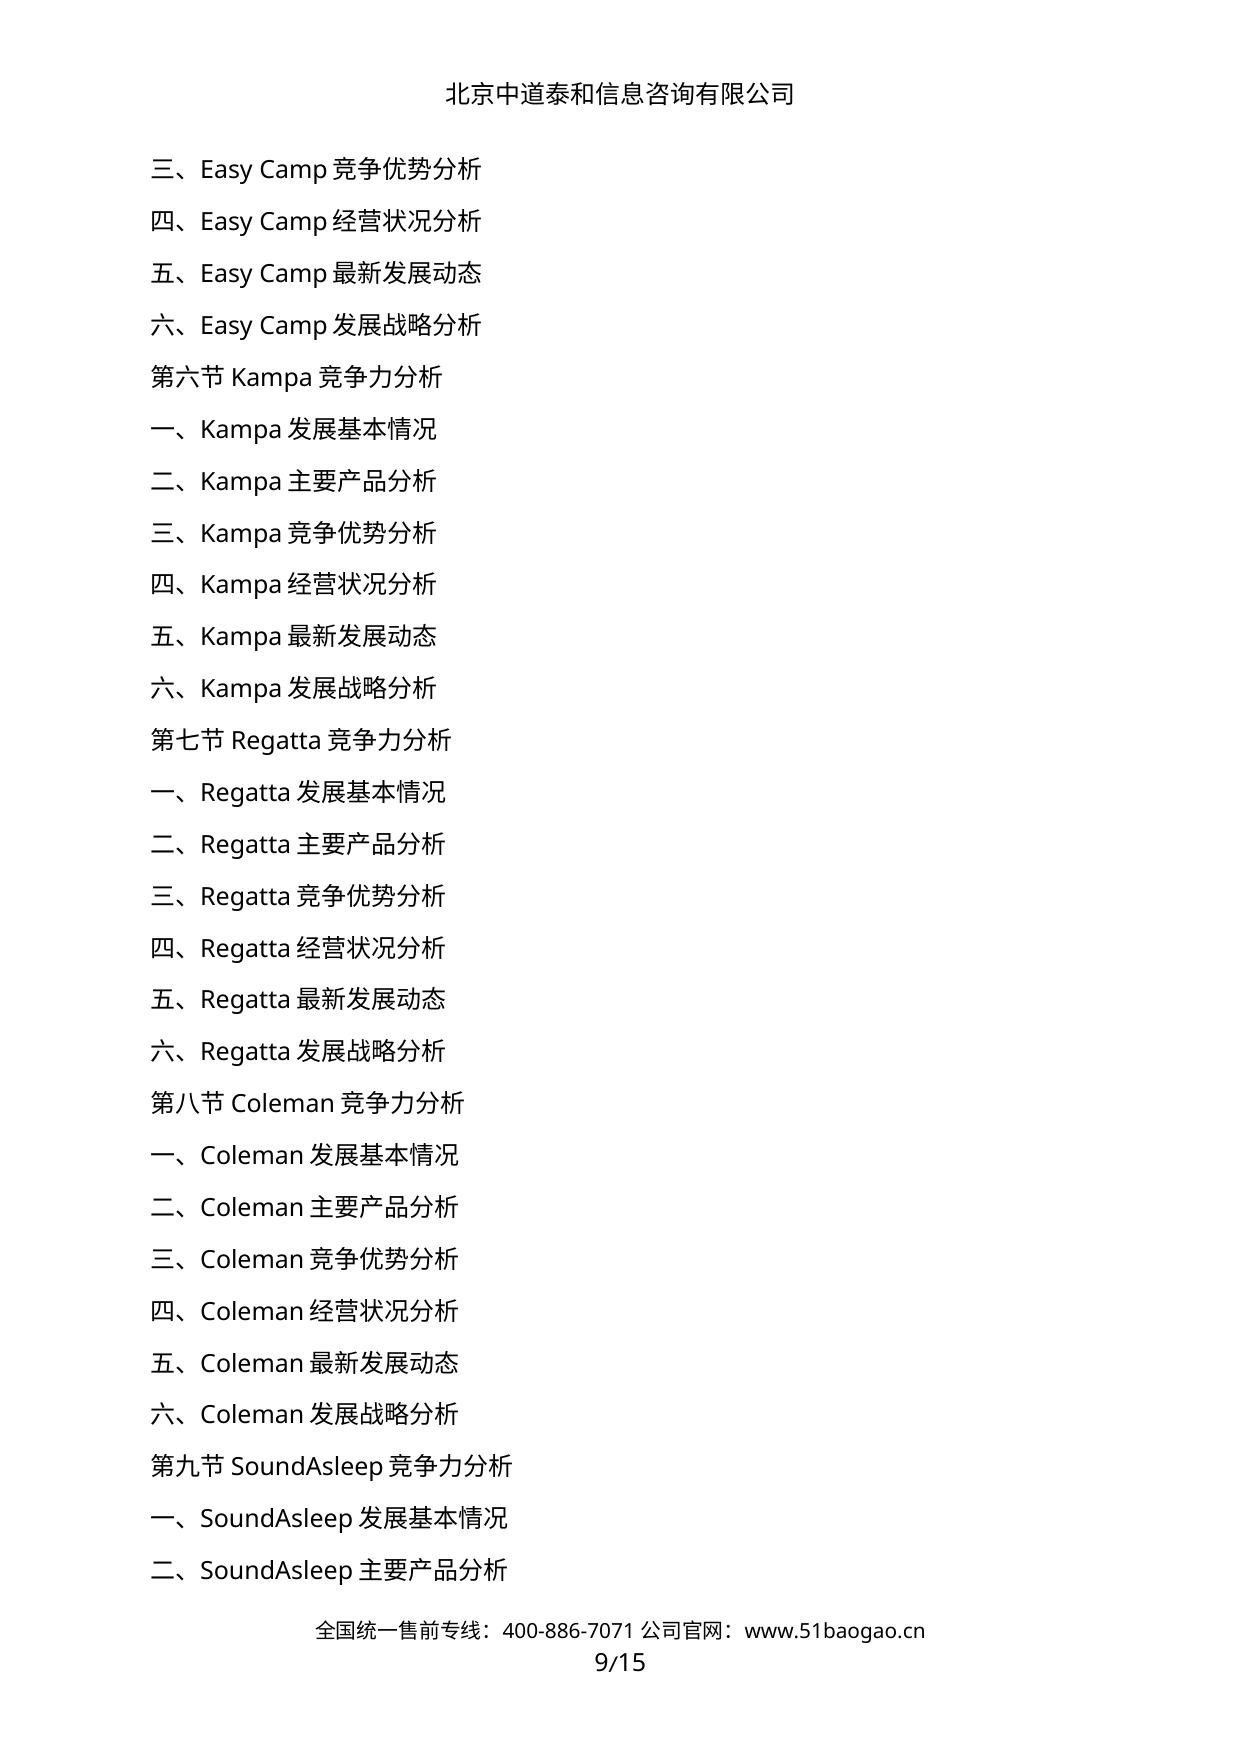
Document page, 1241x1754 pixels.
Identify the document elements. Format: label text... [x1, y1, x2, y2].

text 四、Easy Camp经营状况分析 [150, 202, 1090, 238]
text 二、Regatta主要产品分析 [150, 824, 1090, 861]
text 五、Regatta最新发展动态 [150, 980, 1090, 1016]
text 一、Coleman发展基本情况 [150, 1136, 1090, 1172]
text 三、Coleman竞争优势分析 [150, 1239, 1090, 1276]
text 二、Kampa主要产品分析 [150, 461, 1090, 497]
text 五、Easy Camp最新发展动态 [150, 254, 1090, 290]
text 六、Regatta发展战略分析 [150, 1032, 1090, 1068]
text 四、Kampa经营状况分析 [150, 565, 1090, 601]
text 六、Coleman发展战略分析 [150, 1395, 1090, 1431]
text 第九节 SoundAsleep竞争力分析 [150, 1447, 1090, 1483]
text 五、Coleman最新发展动态 [150, 1343, 1090, 1379]
text 一、Kampa发展基本情况 [150, 409, 1090, 446]
text 四、Coleman经营状况分析 [150, 1291, 1090, 1327]
text 五、Kampa最新发展动态 [150, 617, 1090, 653]
text 三、Easy Camp竞争优势分析 [150, 150, 1090, 186]
text 二、Coleman主要产品分析 [150, 1187, 1090, 1224]
text 六、Easy Camp发展战略分析 [150, 306, 1090, 342]
text 六、Kampa发展战略分析 [150, 669, 1090, 705]
text 第六节 Kampa竞争力分析 [150, 357, 1090, 394]
text 第七节 Regatta竞争力分析 [150, 721, 1090, 757]
text 三、Kampa竞争优势分析 [150, 513, 1090, 549]
text 三、Regatta竞争优势分析 [150, 876, 1090, 912]
text 二、SoundAsleep主要产品分析 [150, 1551, 1090, 1587]
text 第八节 Coleman竞争力分析 [150, 1084, 1090, 1120]
text 一、Regatta发展基本情况 [150, 772, 1090, 809]
text 四、Regatta经营状况分析 [150, 928, 1090, 964]
text 一、SoundAsleep发展基本情况 [150, 1499, 1090, 1535]
